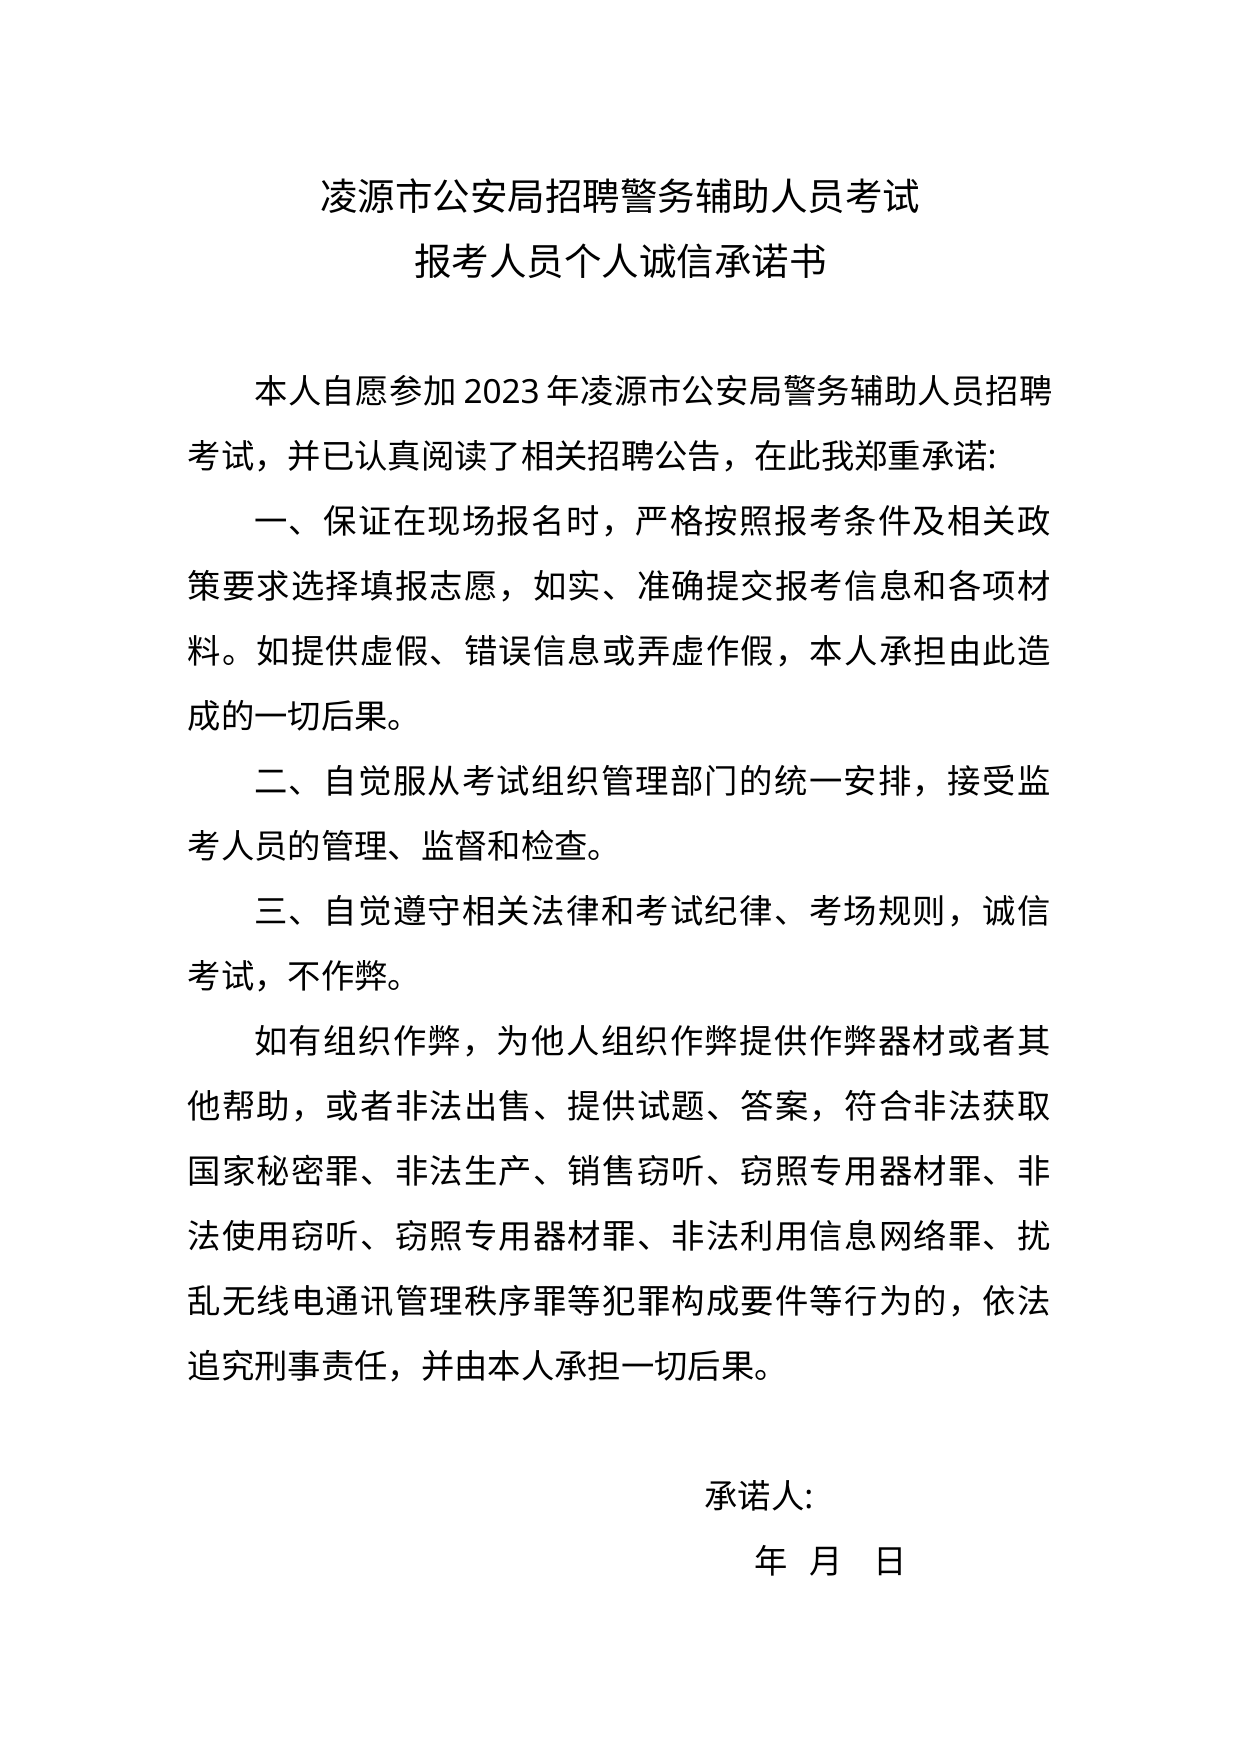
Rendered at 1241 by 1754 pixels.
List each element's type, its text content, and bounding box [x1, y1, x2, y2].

text 凌源市公安局招聘警务辅助人员考试 [187, 162, 1053, 227]
text 二、自觉服从考试组织管理部门的统一安排，接受监考人员的管理、监督和检查。 [187, 747, 1053, 877]
text 一、保证在现场报名时，严格按照报考条件及相关政策要求选择填报志愿，如实、准确提交报考信息和各项材料。如提供虚假、错误信息或弄虚作假，本人承担由此造成的一切后果。 [187, 487, 1053, 747]
text 本人自愿参加2023年凌源市公安局警务辅助人员招聘考试，并已认真阅读了相关招聘公告，在此我郑重承诺: [187, 357, 1053, 487]
text 如有组织作弊，为他人组织作弊提供作弊器材或者其他帮助，或者非法出售、提供试题、答案，符合非法获取国家秘密罪、非法生产、销售窃听、窃照专用器材罪、非法使用窃听、窃照专用器材罪、非法利用信息网络罪、扰乱无线电通讯管理秩序罪等犯罪构成要件等行为的，依法追究刑事责任，并由本人承担一切后果。 [187, 1007, 1053, 1397]
text 三、自觉遵守相关法律和考试纪律、考场规则，诚信考试，不作弊。 [187, 877, 1053, 1007]
text 年 月 日 [187, 1527, 1053, 1592]
text 承诺人: [187, 1462, 1053, 1527]
text 报考人员个人诚信承诺书 [187, 227, 1053, 292]
